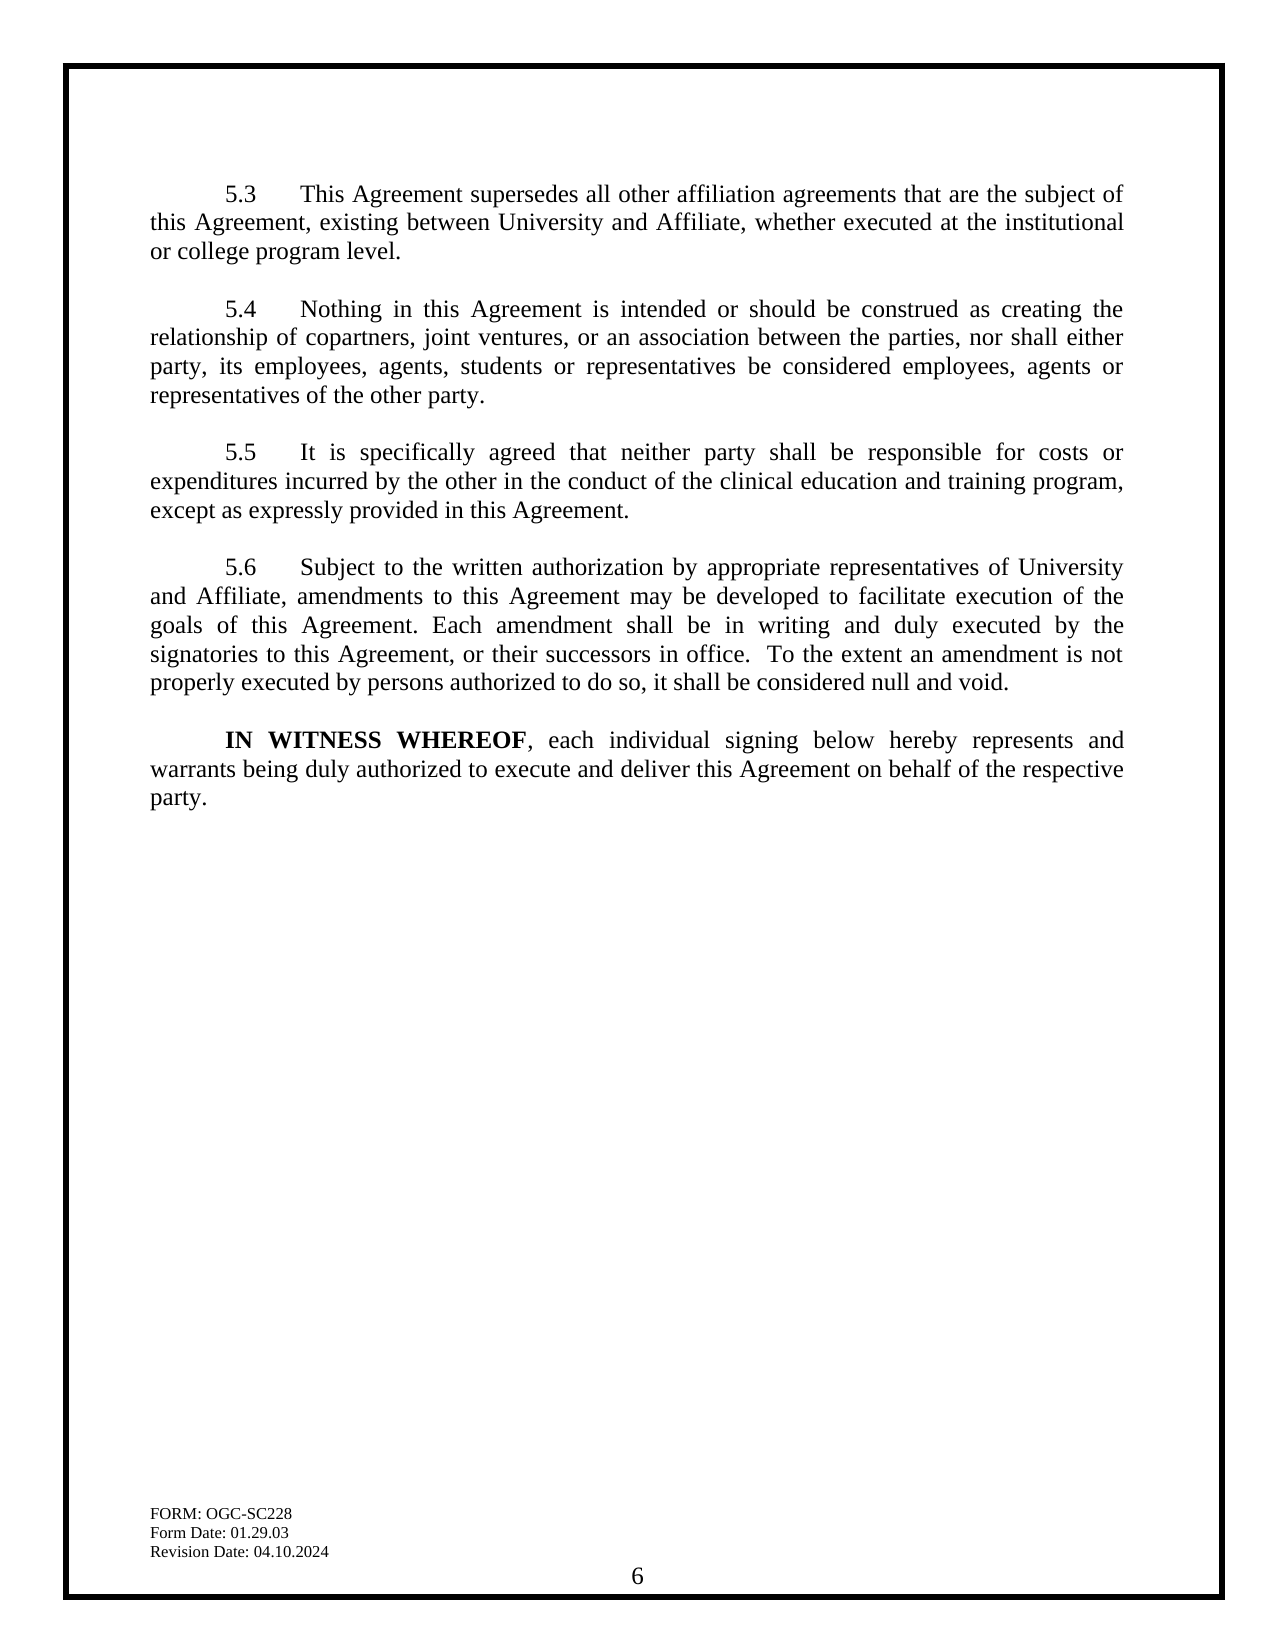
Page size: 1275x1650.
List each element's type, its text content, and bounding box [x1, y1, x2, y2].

text IN WITNESS WHEREOF, each individual signing below hereby represents and warrants being duly authorized to execute and deliver this Agreement on behalf of the respective party. [150, 725, 1125, 811]
text 5.6 Subject to the written authorization by appropriate representatives of University and Affiliate, amendments to this Agreement may be developed to facilitate execution of the goals of this Agreement. Each amendment shall be in writing and duly executed by the signatories to this Agreement, or their successors in office. To the extent an amendment is not properly executed by persons authorized to do so, it shall be considered null and void. [150, 552, 1125, 696]
text 5.5 It is specifically agreed that neither party shall be responsible for costs or expenditures incurred by the other in the conduct of the clinical education and training program, except as expressly provided in this Agreement. [150, 437, 1125, 524]
text 5.3 This Agreement supersedes all other affiliation agreements that are the subject of this Agreement, existing between University and Affiliate, whether executed at the institutional or college program level. [150, 179, 1125, 265]
text 5.4 Nothing in this Agreement is intended or should be construed as creating the relationship of copartners, joint ventures, or an association between the parties, nor shall either party, its employees, agents, students or representatives be considered employees, agents or representatives of the other party. [150, 294, 1125, 409]
